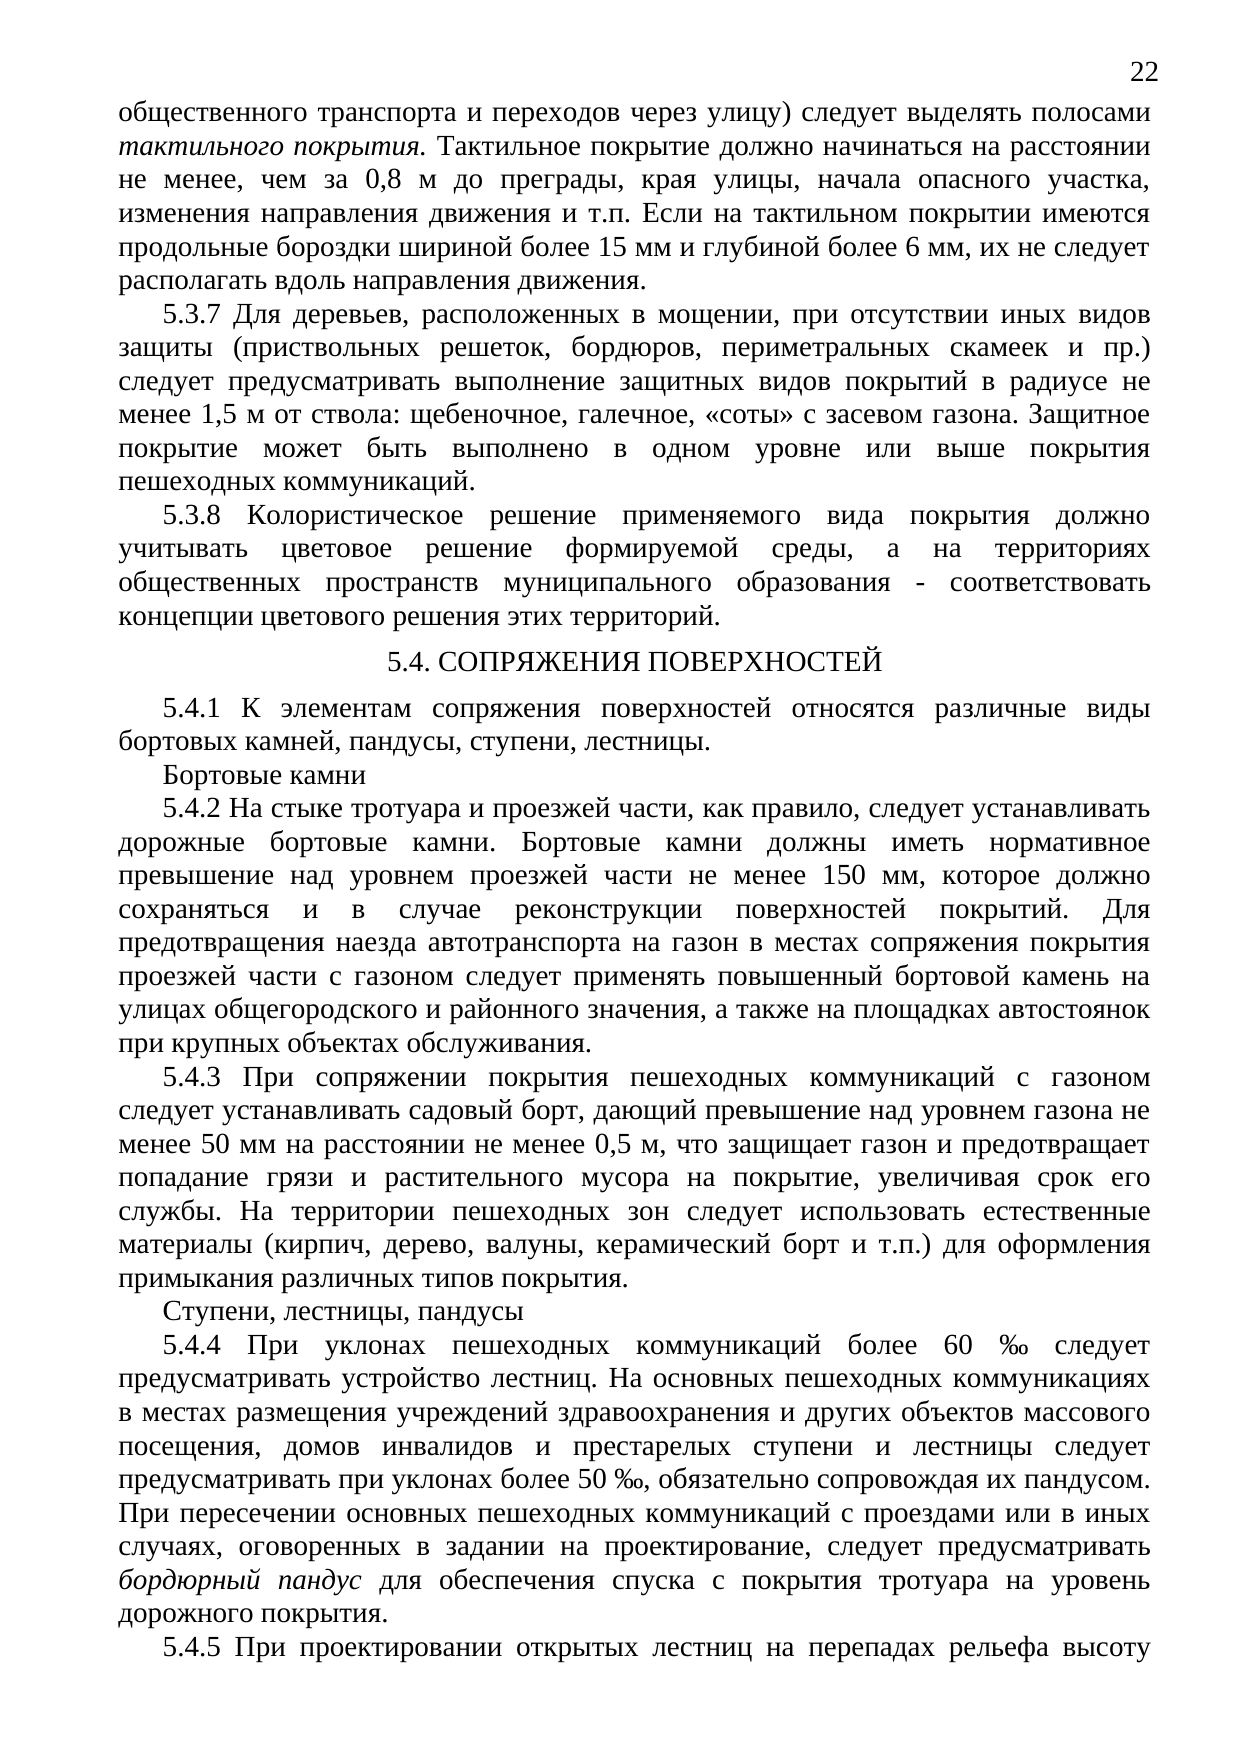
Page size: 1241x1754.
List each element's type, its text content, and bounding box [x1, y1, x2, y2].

text Бортовые камни [118, 757, 1152, 790]
text 5.4.1 К элементам сопряжения поверхностей относятся различные виды бортовых камней, пандусы, ступени, лестницы. [118, 690, 1152, 757]
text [118, 94, 1152, 296]
text Ступени, лестницы, пандусы [118, 1293, 1152, 1327]
subtitle 5.4. СОПРЯЖЕНИЯ ПОВЕРХНОСТЕЙ [118, 644, 1152, 677]
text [118, 1629, 1152, 1662]
text 5.4.4 При уклонах пешеходных коммуникаций более 60 ‰ следует предусматривать устройство лестниц. На основных пешеходных коммуникациях в местах размещения учреждений здравоохранения и других объектов массового посещения, домов инвалидов и престарелых ступени и лестницы следует предусматривать при уклонах более 50 ‰, обязательно сопровождая их пандусом. При пересечении основных пешеходных коммуникаций с проездами или в иных случаях, оговоренных в задании на проектирование, следует предусматривать бордюрный пандус для обеспечения спуска с покрытия тротуара на уровень дорожного покрытия. [118, 1327, 1152, 1629]
text 5.3.8 Колористическое решение применяемого вида покрытия должно учитывать цветовое решение формируемой среды, а на территориях общественных пространств муниципального образования - соответствовать концепции цветового решения этих территорий. [118, 497, 1152, 631]
text 5.4.3 При сопряжении покрытия пешеходных коммуникаций с газоном следует устанавливать садовый борт, дающий превышение над уровнем газона не менее 50 мм на расстоянии не менее 0,5 м, что защищает газон и предотвращает попадание грязи и растительного мусора на покрытие, увеличивая срок его службы. На территории пешеходных зон следует использовать естественные материалы (кирпич, дерево, валуны, керамический борт и т.п.) для оформления примыкания различных типов покрытия. [118, 1059, 1152, 1293]
text 5.3.7 Для деревьев, расположенных в мощении, при отсутствии иных видов защиты (приствольных решеток, бордюров, периметральных скамеек и пр.) следует предусматривать выполнение защитных видов покрытий в радиусе не менее 1,5 м от ствола: щебеночное, галечное, «соты» с засевом газона. Защитное покрытие может быть выполнено в одном уровне или выше покрытия пешеходных коммуникаций. [118, 296, 1152, 497]
text 5.4.2 На стыке тротуара и проезжей части, как правило, следует устанавливать дорожные бортовые камни. Бортовые камни должны иметь нормативное превышение над уровнем проезжей части не менее 150 мм, которое должно сохраняться и в случае реконструкции поверхностей покрытий. Для предотвращения наезда автотранспорта на газон в местах сопряжения покрытия проезжей части с газоном следует применять повышенный бортовой камень на улицах общегородского и районного значения, а также на площадках автостоянок при крупных объектах обслуживания. [118, 790, 1152, 1059]
